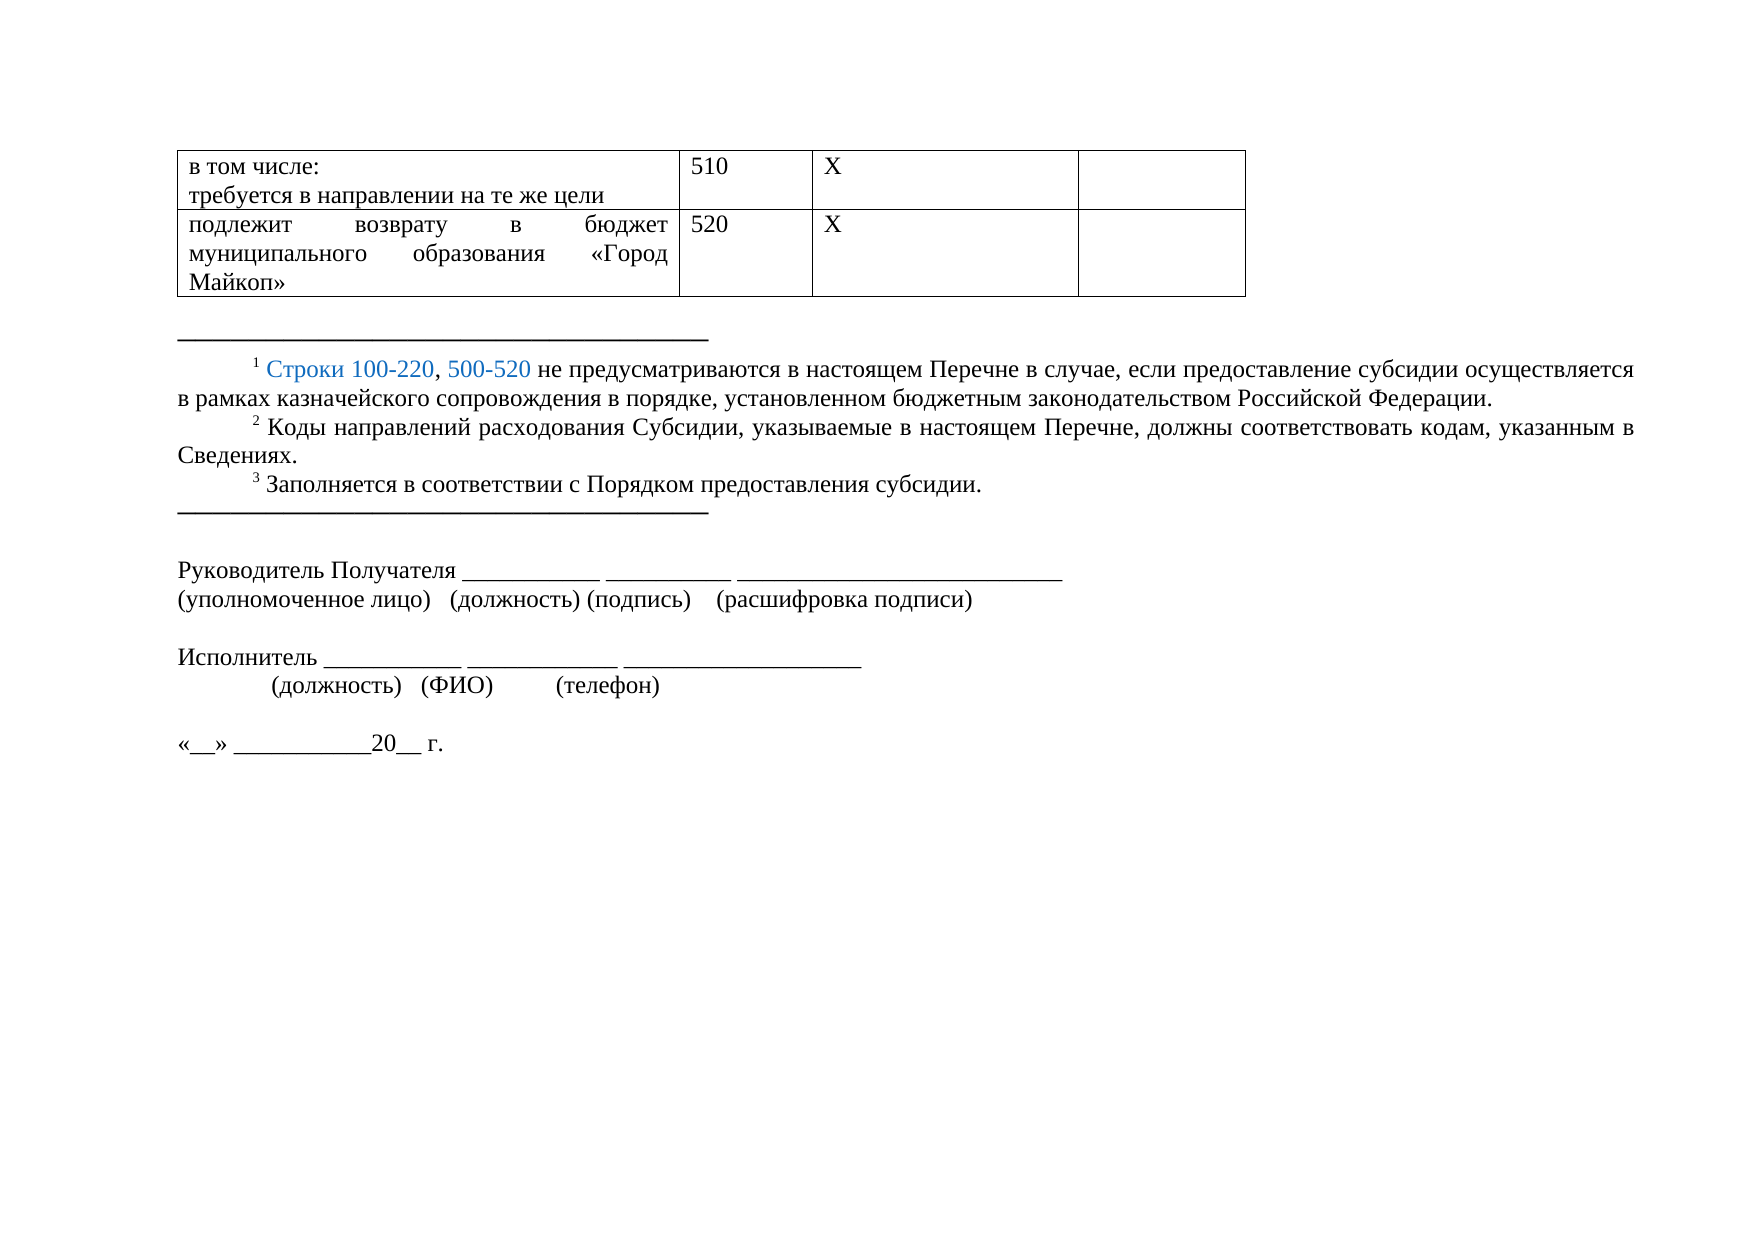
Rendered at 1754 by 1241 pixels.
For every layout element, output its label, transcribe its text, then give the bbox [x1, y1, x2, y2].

text ────────────────────────────── [177, 326, 1636, 354]
table_cell [1079, 210, 1245, 296]
table_cell [1079, 151, 1245, 208]
text 3 Заполняется в соответствии с Порядком предоставления субсидии. [177, 469, 1636, 498]
table_cell 510 [680, 151, 812, 208]
text Руководитель Получателя ___________ __________ __________________________ [177, 556, 1636, 584]
table_cell 520 [680, 210, 812, 296]
text 2 Коды направлений расходования Субсидии, указываемые в настоящем Перечне, должны соответствовать кодам, указанным в Сведениях. [177, 412, 1636, 469]
table_cell подлежит возврату в бюджет муниципального образования «Город Майкоп» [178, 210, 679, 296]
text ────────────────────────────── [177, 498, 1636, 527]
text (уполномоченное лицо) (должность) (подпись) (расшифровка подписи) [177, 584, 1636, 613]
table_cell X [813, 210, 1078, 296]
text (должность) (ФИО) (телефон) [177, 671, 1636, 699]
text «__» ___________20__ г. [177, 728, 1636, 757]
table_cell в том числе: требуется в направлении на те же цели [178, 151, 679, 208]
text Исполнитель ___________ ____________ ___________________ [177, 642, 1636, 671]
text 1 Строки 100-220, 500-520 не предусматриваются в настоящем Перечне в случае, если предоставление субсидии осуществляется в рамках казначейского сопровождения в порядке, установленном бюджетным законодательством Российской Федерации. [177, 354, 1636, 412]
table_cell X [813, 151, 1078, 208]
